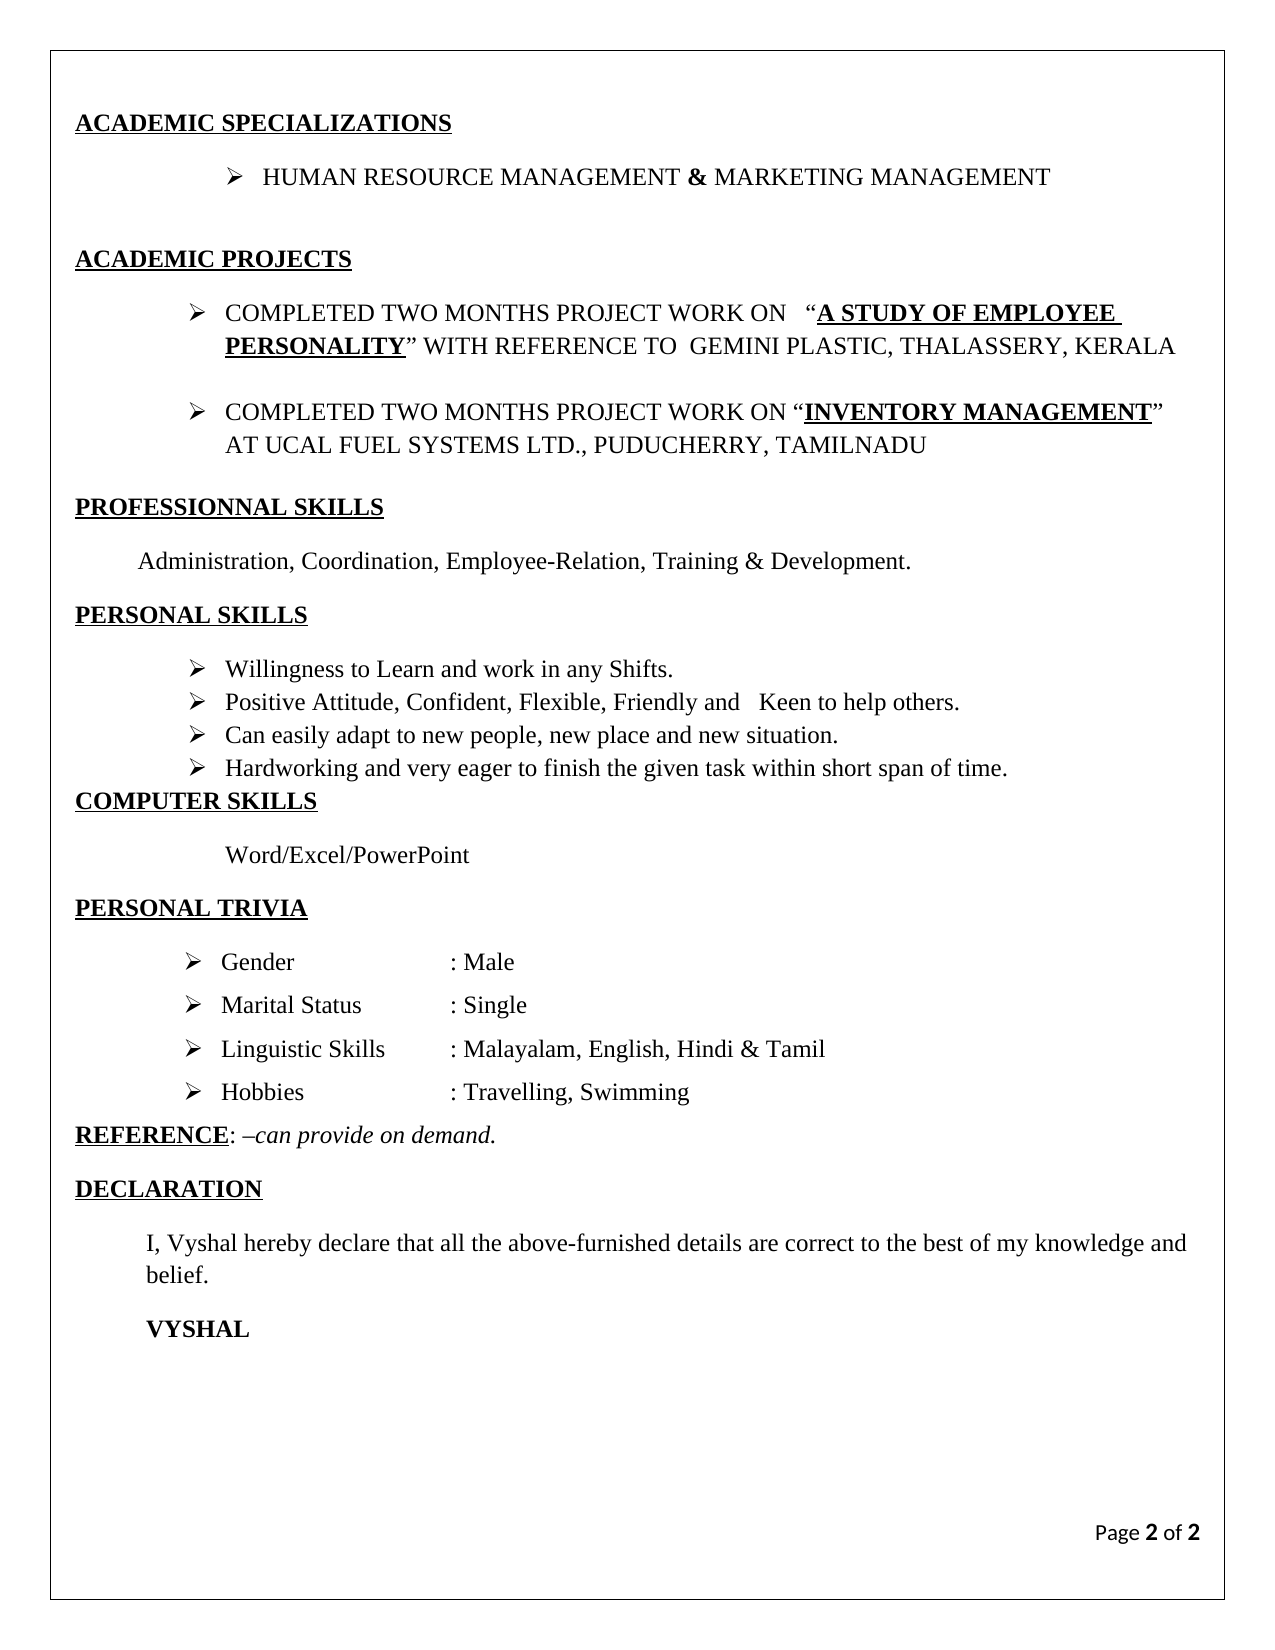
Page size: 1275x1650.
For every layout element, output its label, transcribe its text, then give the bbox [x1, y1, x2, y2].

list COMPLETED TWO MONTHS PROJECT WORK ON “INVENTORY MANAGEMENT” AT UCAL FUEL SYSTEMS LTD., PUDUCHERRY, TAMILNADU [187, 397, 1200, 459]
text Administration, Coordination, Employee-Relation, Training & Development. [75, 546, 1200, 575]
text ACADEMIC PROJECTS [75, 244, 1200, 273]
list Willingness to Learn and work in any Shifts. [187, 654, 1200, 682]
list Gender : Male [183, 947, 1200, 976]
text REFERENCE: –can provide on demand. [75, 1120, 1200, 1149]
list Hardworking and very eager to finish the given task within short span of time. [187, 753, 1200, 782]
text DECLARATION [75, 1174, 1200, 1202]
text Word/Excel/PowerPoint [75, 840, 1200, 868]
text PROFESSIONNAL SKILLS [75, 492, 1200, 521]
list Marital Status : Single [183, 991, 1200, 1019]
list HUMAN RESOURCE MANAGEMENT & MARKETING MANAGEMENT [225, 162, 1200, 191]
list COMPLETED TWO MONTHS PROJECT WORK ON “A STUDY OF EMPLOYEE PERSONALITY” WITH REFERENCE TO GEMINI PLASTIC, THALASSERY, KERALA [187, 298, 1200, 360]
list Linguistic Skills : Malayalam, English, Hindi & Tamil [183, 1034, 1200, 1062]
text ACADEMIC SPECIALIZATIONS [75, 108, 1200, 137]
list Hobbies : Travelling, Swimming [183, 1077, 1200, 1106]
text I, Vyshal hereby declare that all the above-furnished details are correct to the best of my knowledge and belief. [146, 1228, 1200, 1289]
text PERSONAL TRIVIA [75, 893, 1200, 922]
list Can easily adapt to new people, new place and new situation. [187, 720, 1200, 748]
text VYSHAL [146, 1314, 1200, 1343]
list Positive Attitude, Confident, Flexible, Friendly and Keen to help others. [187, 687, 1200, 716]
text COMPUTER SKILLS [75, 786, 1200, 814]
text PERSONAL SKILLS [75, 600, 1200, 629]
